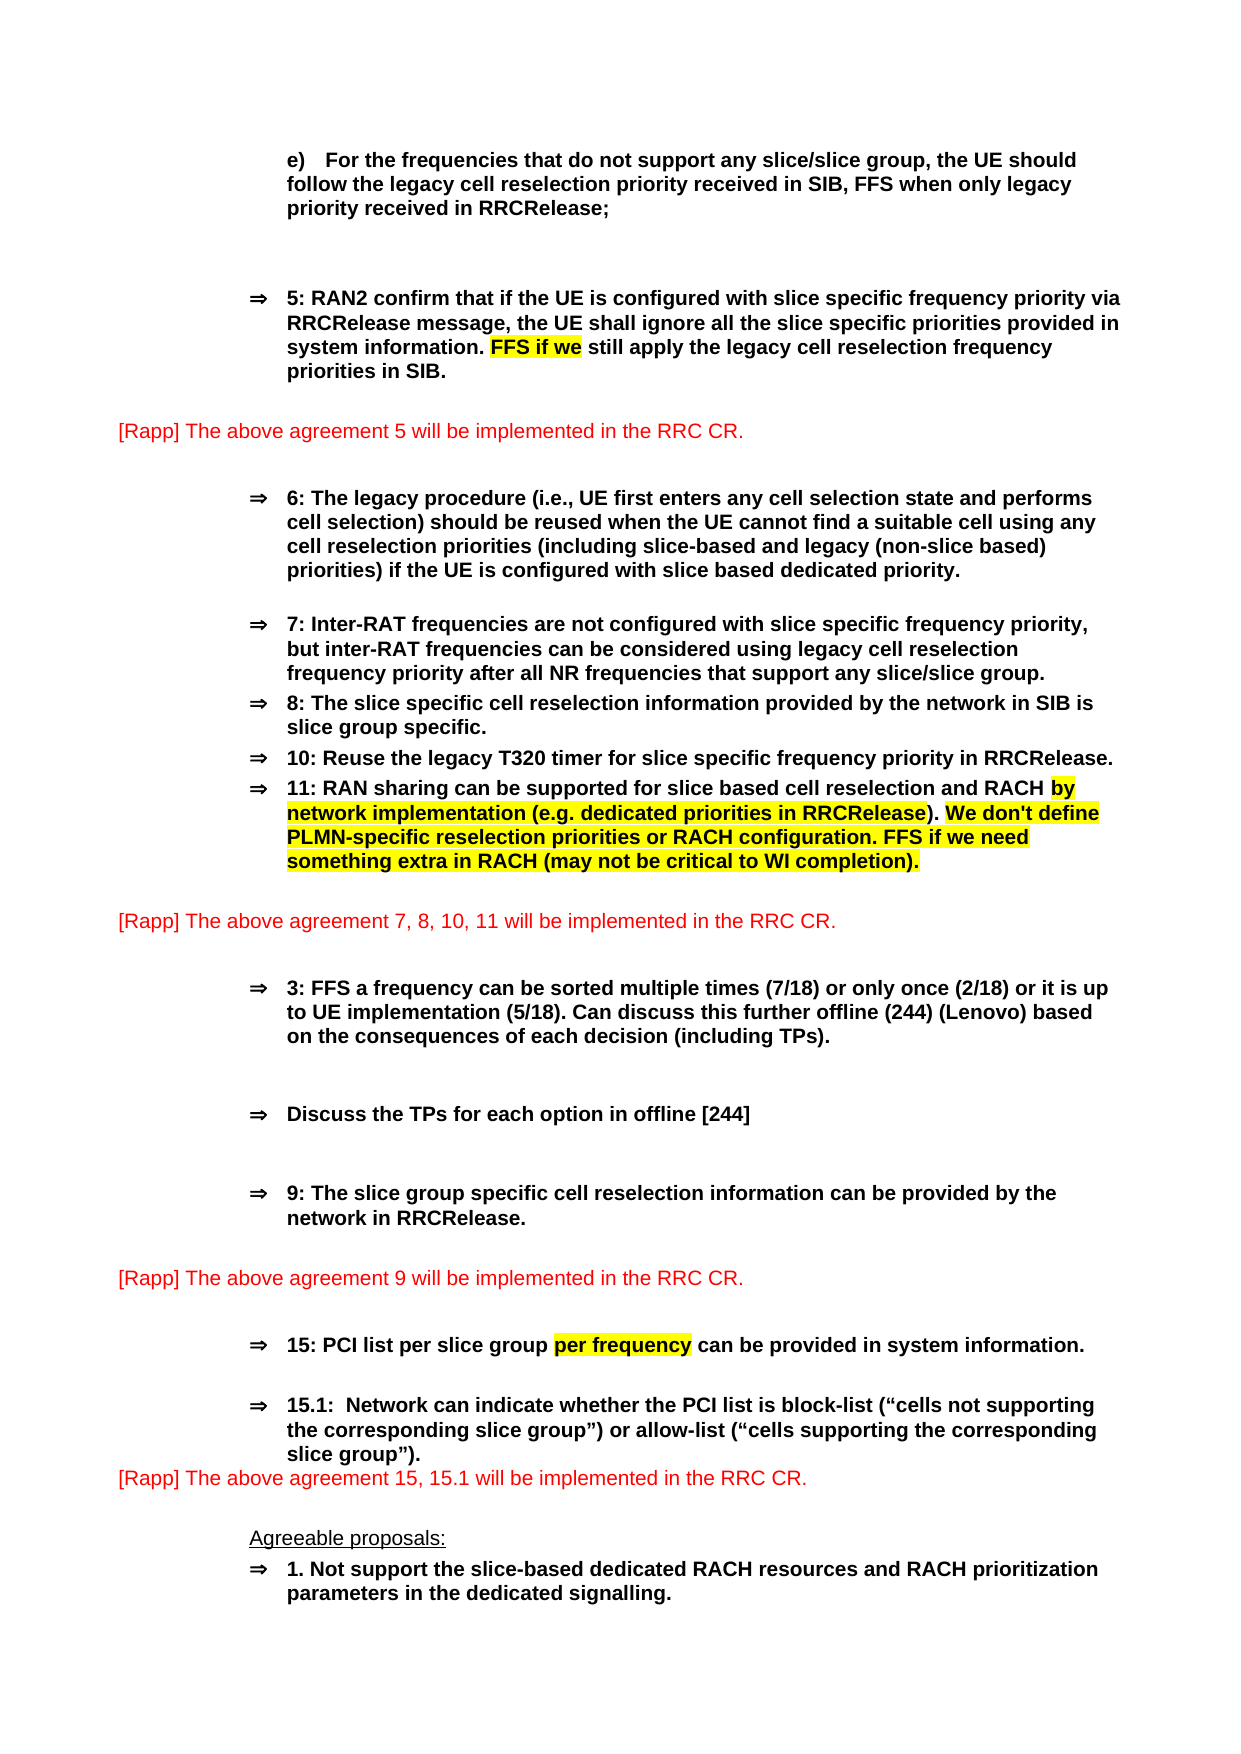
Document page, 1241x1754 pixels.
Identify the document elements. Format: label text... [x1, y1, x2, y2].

text 15.1: Network can indicate whether the PCI list is block-list (“cells not supporting the corresponding slice group”) or allow-list (“cells supporting the corresponding slice group”). [249, 1393, 1122, 1466]
text [Rapp] The above agreement 9 will be implemented in the RRC CR. [118, 1266, 1122, 1290]
text 3: FFS a frequency can be sorted multiple times (7/18) or only once (2/18) or it is up to UE implementation (5/18). Can discuss this further offline (244) (Lenovo) based on the consequences of each decision (including TPs). [249, 976, 1122, 1048]
list e) For the frequencies that do not support any slice/slice group, the UE should follow the legacy cell reselection priority received in SIB, FFS when only legacy priority received in RRCRelease; [287, 147, 1122, 219]
text [Rapp] The above agreement 5 will be implemented in the RRC CR. [118, 419, 1122, 443]
text 10: Reuse the legacy T320 timer for slice specific frequency priority in RRCRelease. [249, 745, 1122, 770]
text Agreeable proposals: [249, 1526, 1122, 1550]
text 5: RAN2 confirm that if the UE is configured with slice specific frequency priority via RRCRelease message, the UE shall ignore all the slice specific priorities provided in system information. FFS if we still apply the legacy cell reselection frequency priorities in SIB. [249, 286, 1122, 382]
text [Rapp] The above agreement 7, 8, 10, 11 will be implemented in the RRC CR. [118, 909, 1122, 933]
text 15: PCI list per slice group per frequency can be provided in system information. [249, 1332, 1122, 1357]
text 6: The legacy procedure (i.e., UE first enters any cell selection state and performs cell selection) should be reused when the UE cannot find a suitable cell using any cell reselection priorities (including slice-based and legacy (non-slice based) priorities) if the UE is configured with slice based dedicated priority. [249, 486, 1122, 582]
text Discuss the TPs for each option in offline [244] [249, 1102, 1122, 1127]
text 9: The slice group specific cell reselection information can be provided by the network in RRCRelease. [249, 1181, 1122, 1229]
text [Rapp] The above agreement 15, 15.1 will be implemented in the RRC CR. [118, 1466, 1122, 1490]
text 7: Inter-RAT frequencies are not configured with slice specific frequency priority, but inter-RAT frequencies can be considered using legacy cell reselection frequency priority after all NR frequencies that support any slice/slice group. [249, 612, 1122, 684]
text 11: RAN sharing can be supported for slice based cell reselection and RACH by network implementation (e.g. dedicated priorities in RRCRelease). We don't define PLMN-specific reselection priorities or RACH configuration. FFS if we need something extra in RACH (may not be critical to WI completion). [249, 776, 1122, 872]
text 1. Not support the slice-based dedicated RACH resources and RACH prioritization parameters in the dedicated signalling. [249, 1556, 1122, 1605]
text 8: The slice specific cell reselection information provided by the network in SIB is slice group specific. [249, 691, 1122, 739]
